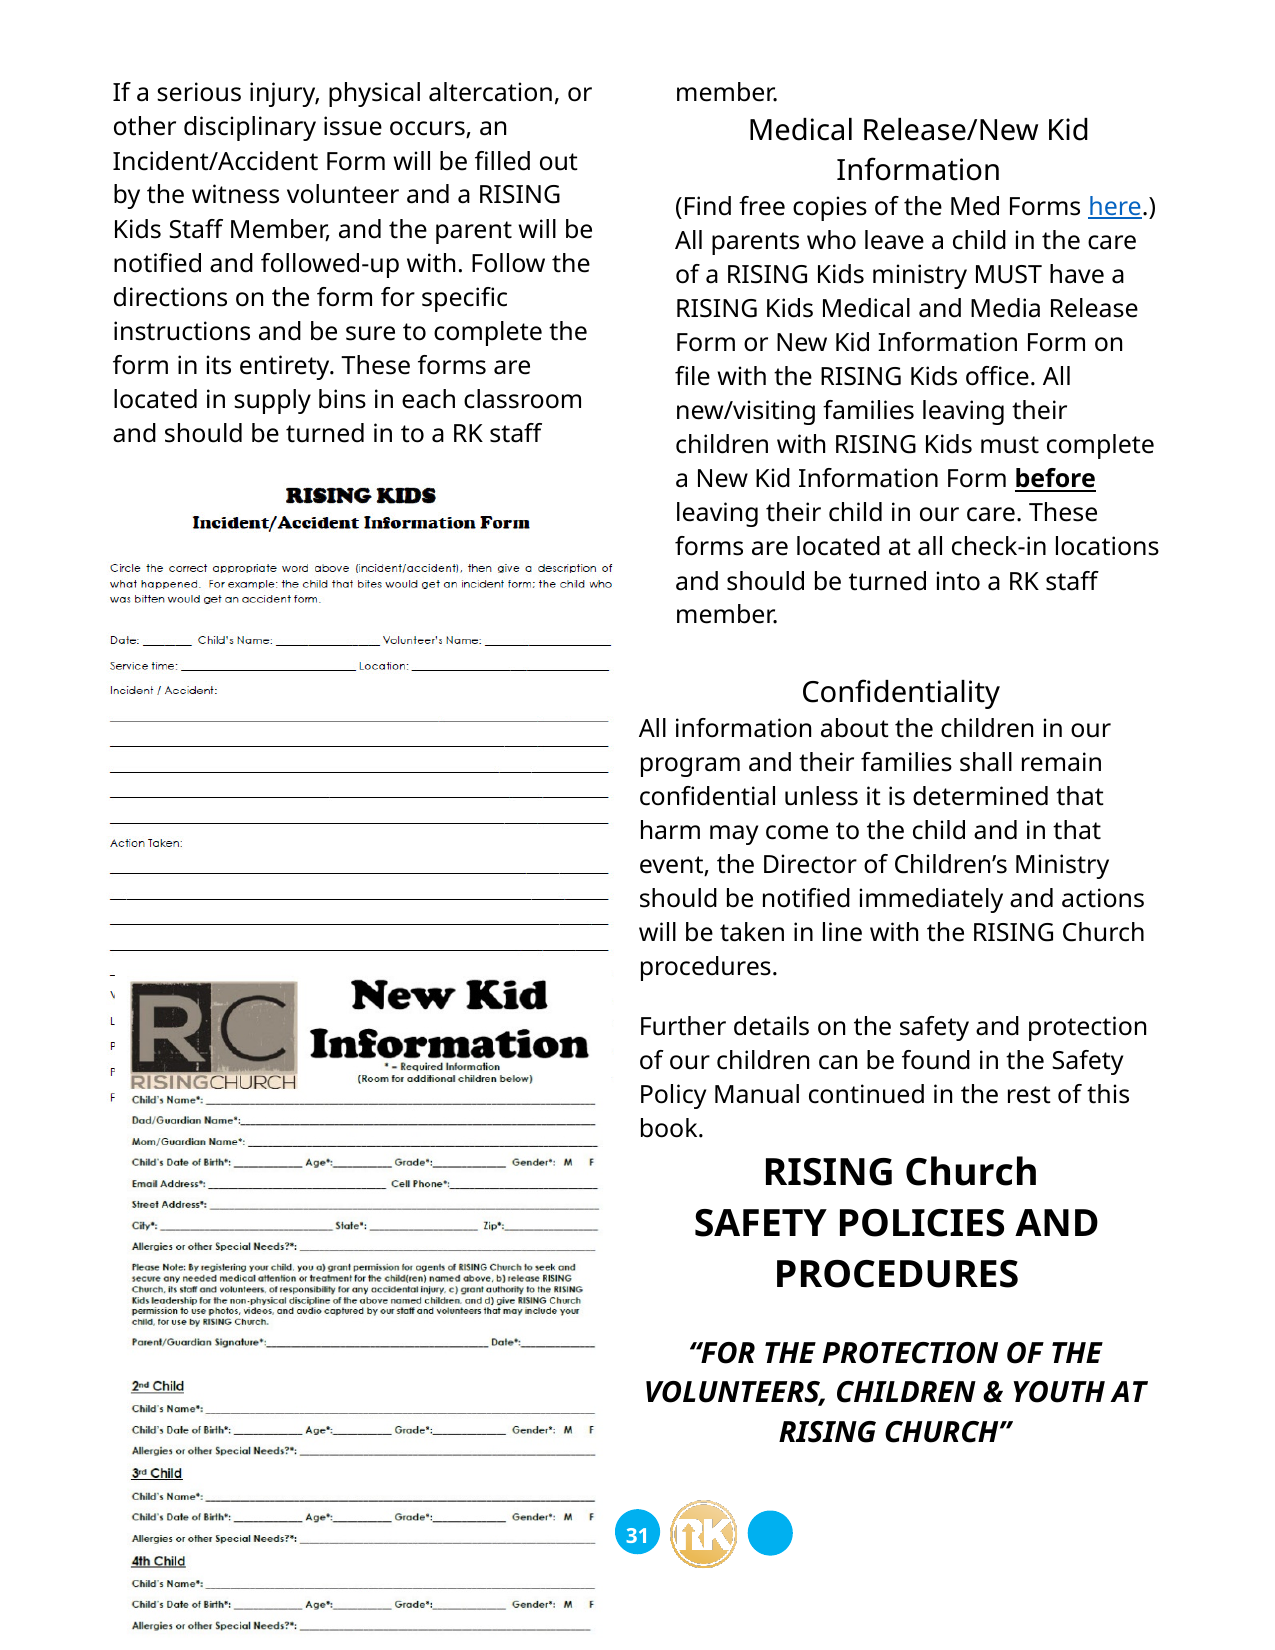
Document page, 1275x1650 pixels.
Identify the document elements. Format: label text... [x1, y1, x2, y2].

picture [668, 1499, 739, 1570]
text All information about the children in our program and their families shall remain confidential unless it is determined that harm may come to the child and in that event, the Director of Children’s Ministry should be notified immediately and actions will be taken in line with the RISING Church procedures. [620, 711, 1162, 983]
text If a serious injury, physical altercation, or other disciplinary issue occurs, an Incident/Accident Form will be filled out by the witness volunteer and a RISING Kids Staff Member, and the parent will be notified and followed-up with. Follow the directions on the form for specific instructions and be sure to complete the form in its entirety. These forms are located in supply bins in each classroom and should be turned in to a RK staff member. [112, 75, 600, 450]
text Further details on the safety and protection of our children can be found in the Safety Policy Manual continued in the rest of this book. [620, 1008, 1162, 1145]
text SAFETY POLICIES AND PROCEDURES [612, 1196, 1162, 1298]
text Medical Release/New Kid Information [675, 109, 1162, 188]
picture [92, 476, 620, 1650]
text RISING Church [612, 1145, 1162, 1196]
text “FOR THE PROTECTION OF THE VOLUNTEERS, CHILDREN & YOUTH AT RISING CHURCH” [612, 1332, 1162, 1451]
text (Find free copies of the Med Forms here.) All parents who leave a child in the care of a RISING Kids ministry MUST have a RISING Kids Medical and Media Release Form or New Kid Information Form on file with the RISING Kids office. All new/visiting families leaving their children with RISING Kids must complete a New Kid Information Form before leaving their child in our care. These forms are located at all check-in locations and should be turned into a RK staff member. [675, 188, 1162, 631]
text Confidentiality [620, 671, 1162, 711]
